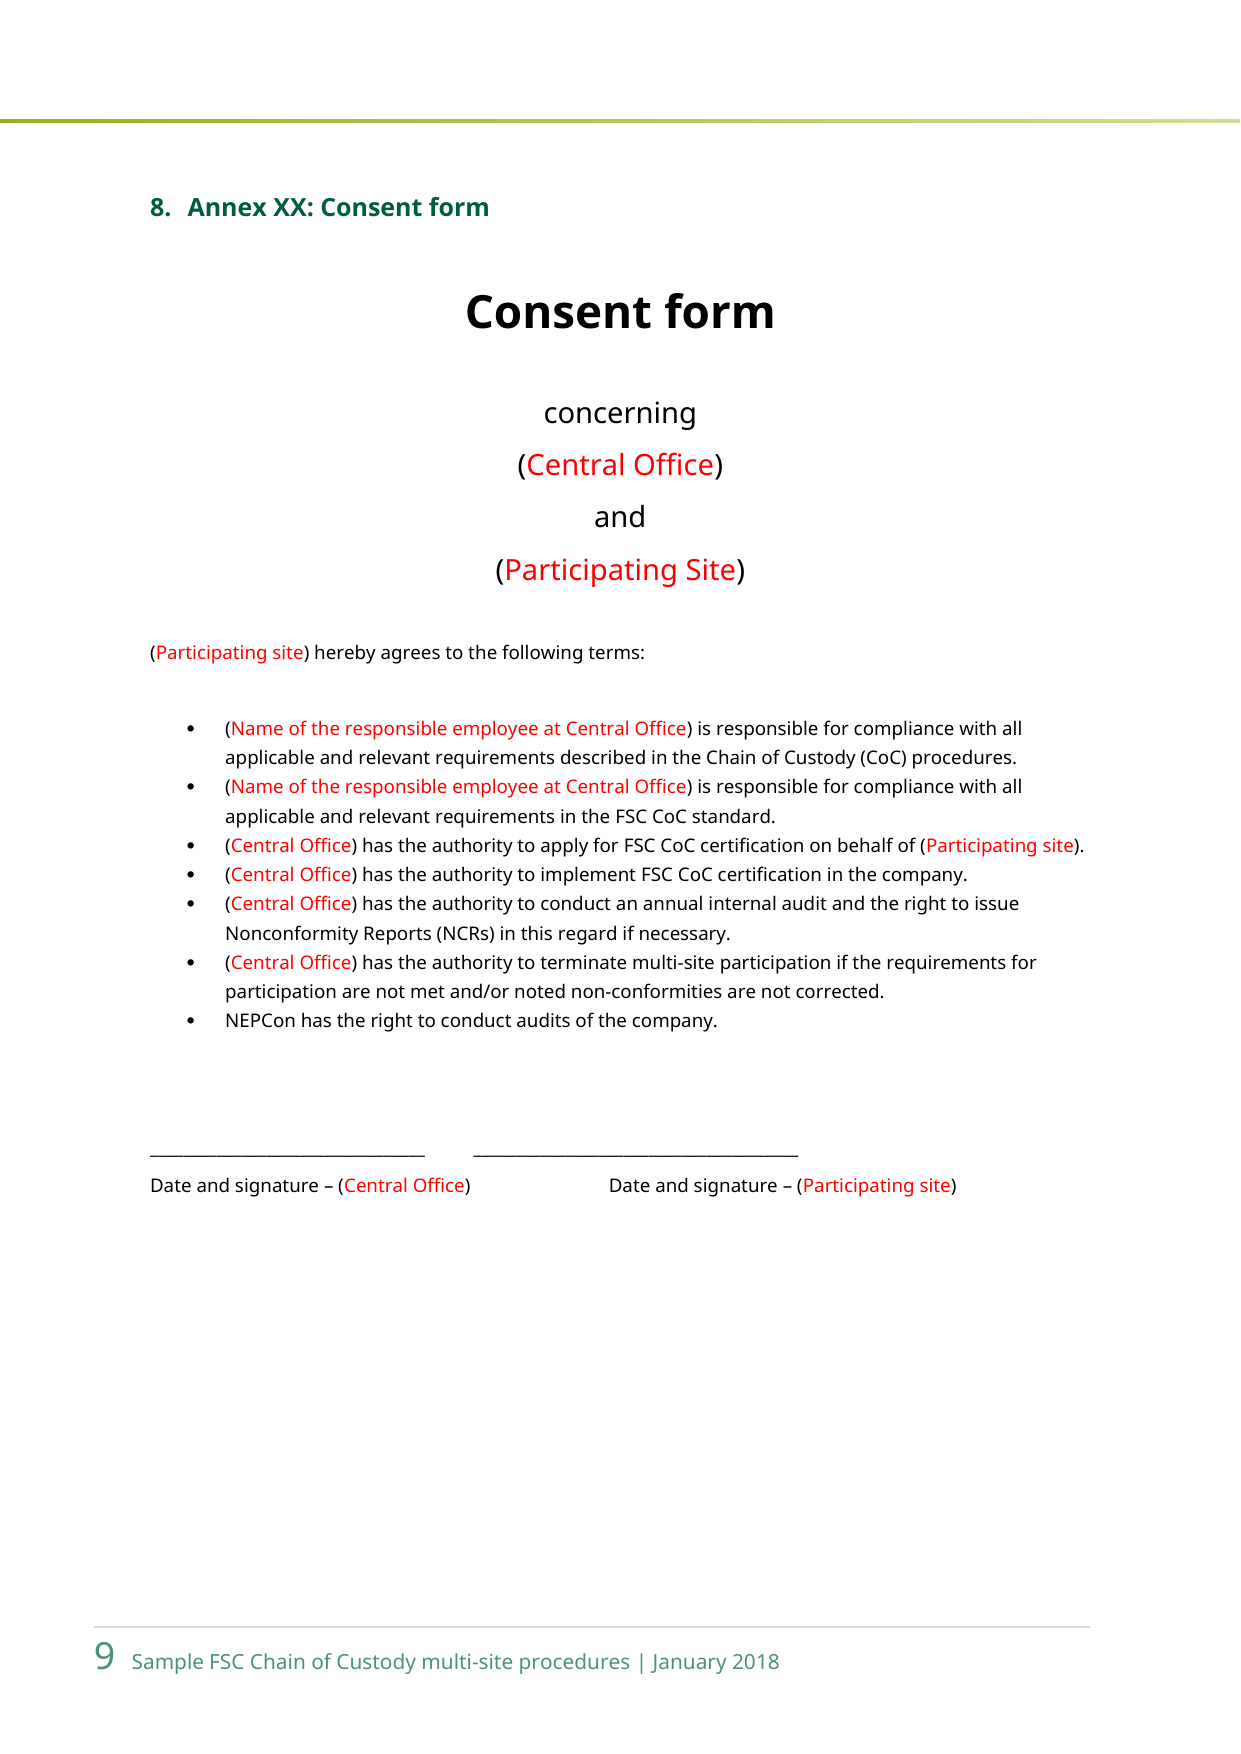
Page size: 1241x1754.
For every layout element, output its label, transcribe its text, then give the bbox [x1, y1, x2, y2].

list NEPCon has the right to conduct audits of the company. [187, 1008, 1090, 1033]
list (Name of the responsible employee at Central Office) is responsible for compliance with all applicable and relevant requirements described in the Chain of Custody (CoC) procedures. [187, 715, 1090, 770]
list (Central Office) has the authority to terminate multi-site participation if the requirements for participation are not met and/or noted non-conformities are not corrected. [187, 949, 1090, 1004]
text and [150, 497, 1090, 536]
list (Name of the responsible employee at Central Office) is responsible for compliance with all applicable and relevant requirements in the FSC CoC standard. [187, 774, 1090, 828]
list (Central Office) has the authority to apply for FSC CoC certification on behalf of (Participating site). [187, 832, 1090, 858]
text Date and signature – (Central Office) Date and signature – (Participating site) [150, 1172, 1090, 1197]
text concerning [150, 392, 1090, 432]
subtitle Annex XX: Consent form [150, 190, 1090, 224]
text (Participating Site) [150, 549, 1090, 588]
text Consent form [150, 279, 1090, 342]
text _________________________________ _______________________________________ [150, 1134, 1090, 1159]
text (Participating site) hereby agrees to the following terms: [150, 639, 1090, 664]
text (Central Office) [150, 444, 1090, 484]
list (Central Office) has the authority to conduct an annual internal audit and the right to issue Nonconformity Reports (NCRs) in this regard if necessary. [187, 891, 1090, 946]
list (Central Office) has the authority to implement FSC CoC certification in the company. [187, 861, 1090, 887]
